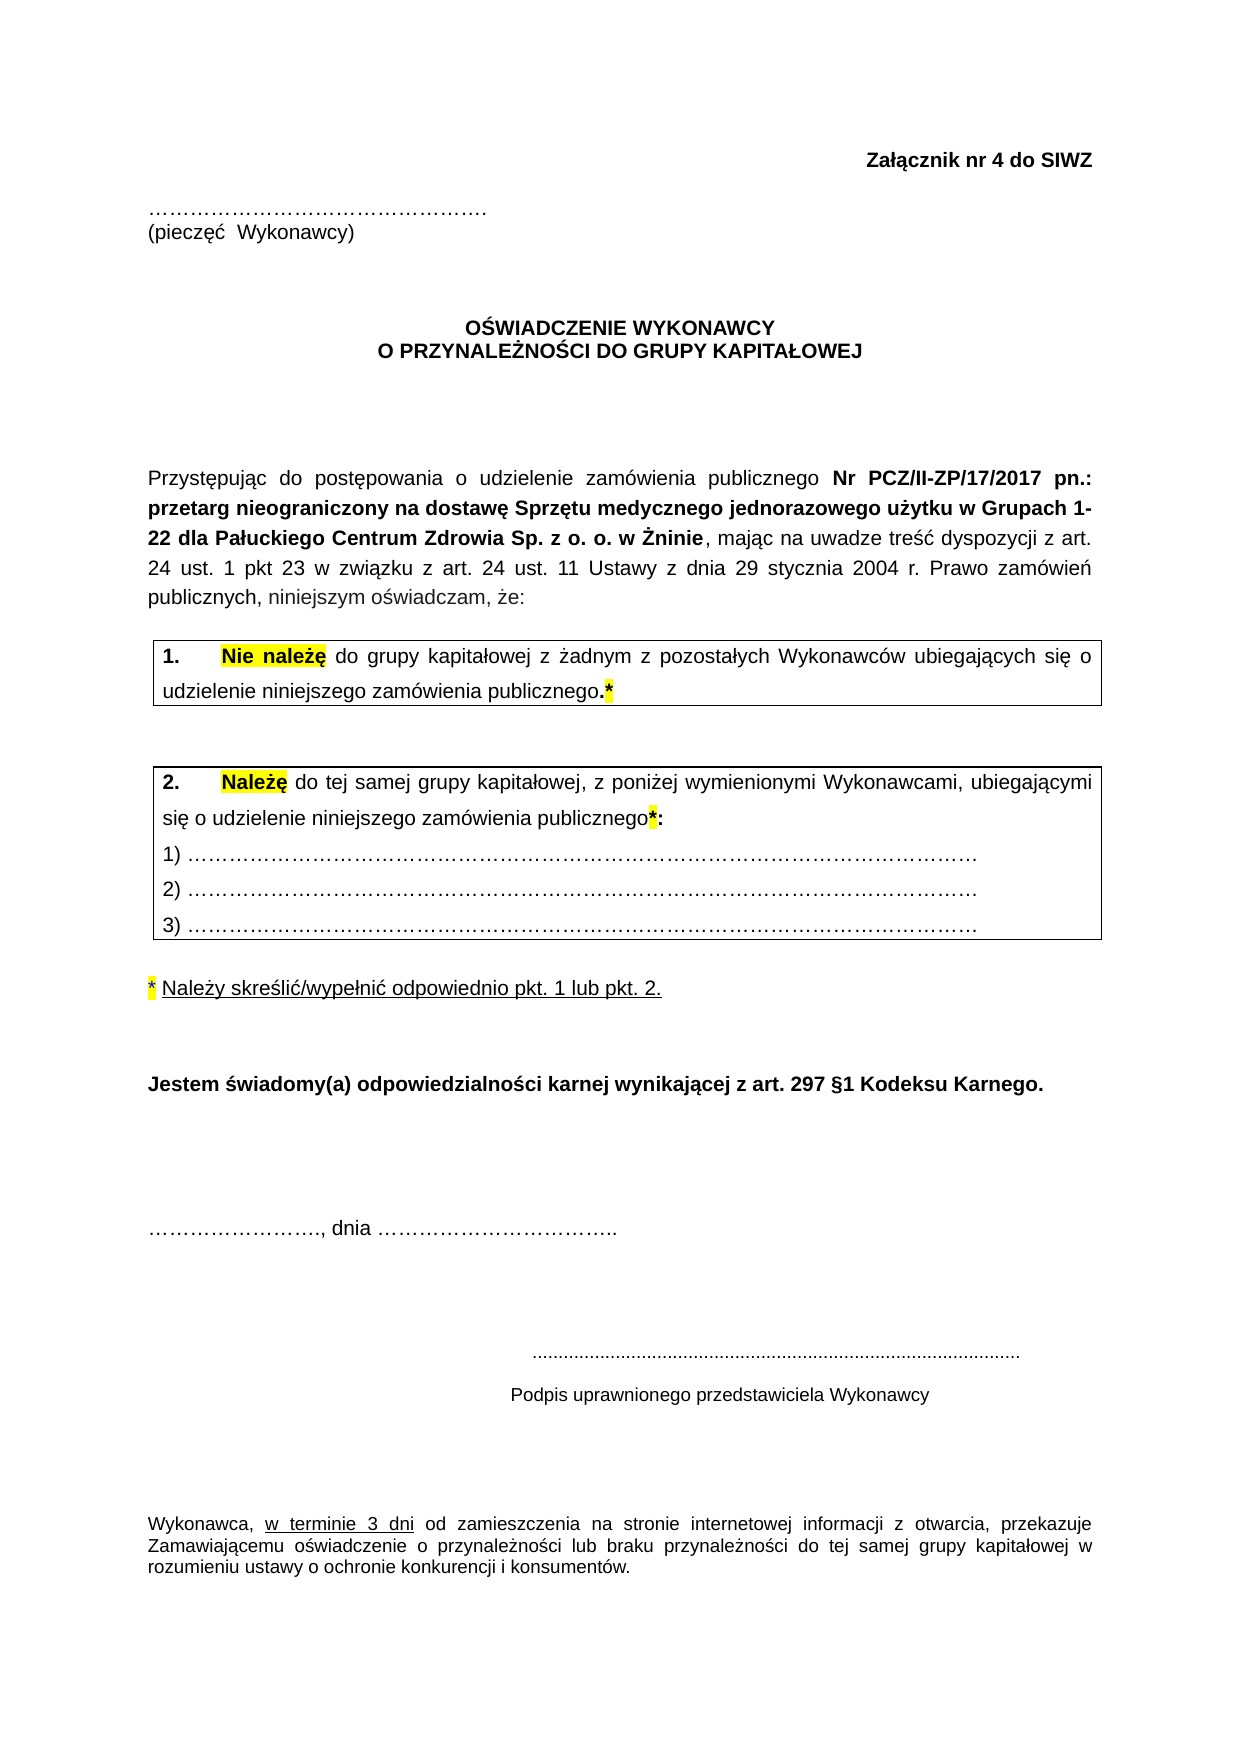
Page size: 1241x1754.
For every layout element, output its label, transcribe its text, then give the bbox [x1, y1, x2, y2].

text .............................................................................................. [448, 1313, 1093, 1362]
list Nie należę do grupy kapitałowej z żadnym z pozostałych Wykonawców ubiegających się o udzielenie niniejszego zamówienia publicznego.* [154, 641, 1101, 705]
text OŚWIADCZENIE WYKONAWCY [148, 315, 1093, 339]
text ……………………., dnia …………………………….. [148, 1216, 1093, 1240]
text Podpis uprawnionego przedstawiciela Wykonawcy [354, 1383, 1085, 1405]
text 2) …………………………………………………………………………………………………… [154, 874, 1101, 901]
text * Należy skreślić/wypełnić odpowiednio pkt. 1 lub pkt. 2. [156, 976, 1093, 1000]
text Jestem świadomy(a) odpowiedzialności karnej wynikającej z art. 297 §1 Kodeksu Karnego. [148, 1072, 1093, 1096]
list Należę do tej samej grupy kapitałowej, z poniżej wymienionymi Wykonawcami, ubiegającymi się o udzielenie niniejszego zamówienia publicznego*: [154, 768, 1101, 829]
text 1) …………………………………………………………………………………………………… [154, 838, 1101, 865]
text Załącznik nr 4 do SIWZ [148, 148, 1093, 172]
subtitle Przystępując do postępowania o udzielenie zamówienia publicznego Nr PCZ/II-ZP/17/2017 pn.: przetarg nieograniczony na dostawę Sprzętu medycznego jednorazowego użytku w Grupach 1-22 dla Pałuckiego Centrum Zdrowia Sp. z o. o. w Żninie, mając na uwadze treść dyspozycji z art. 24 ust. 1 pkt 23 w związku z art. 24 ust. 11 Ustawy z dnia 29 stycznia 2004 r. Prawo zamówień publicznych, niniejszym oświadczam, że: [148, 460, 1093, 610]
text 3) …………………………………………………………………………………………………… [154, 910, 1101, 939]
text (pieczęć Wykonawcy) [148, 219, 1093, 243]
text O PRZYNALEŻNOŚCI DO GRUPY KAPITAŁOWEJ [148, 339, 1093, 363]
text …………………………………………. [148, 196, 1093, 219]
text Wykonawca, w terminie 3 dni od zamieszczenia na stronie internetowej informacji z otwarcia, przekazuje Zamawiającemu oświadczenie o przynależności lub braku przynależności do tej samej grupy kapitałowej w rozumieniu ustawy o ochronie konkurencji i konsumentów. [148, 1513, 1093, 1578]
